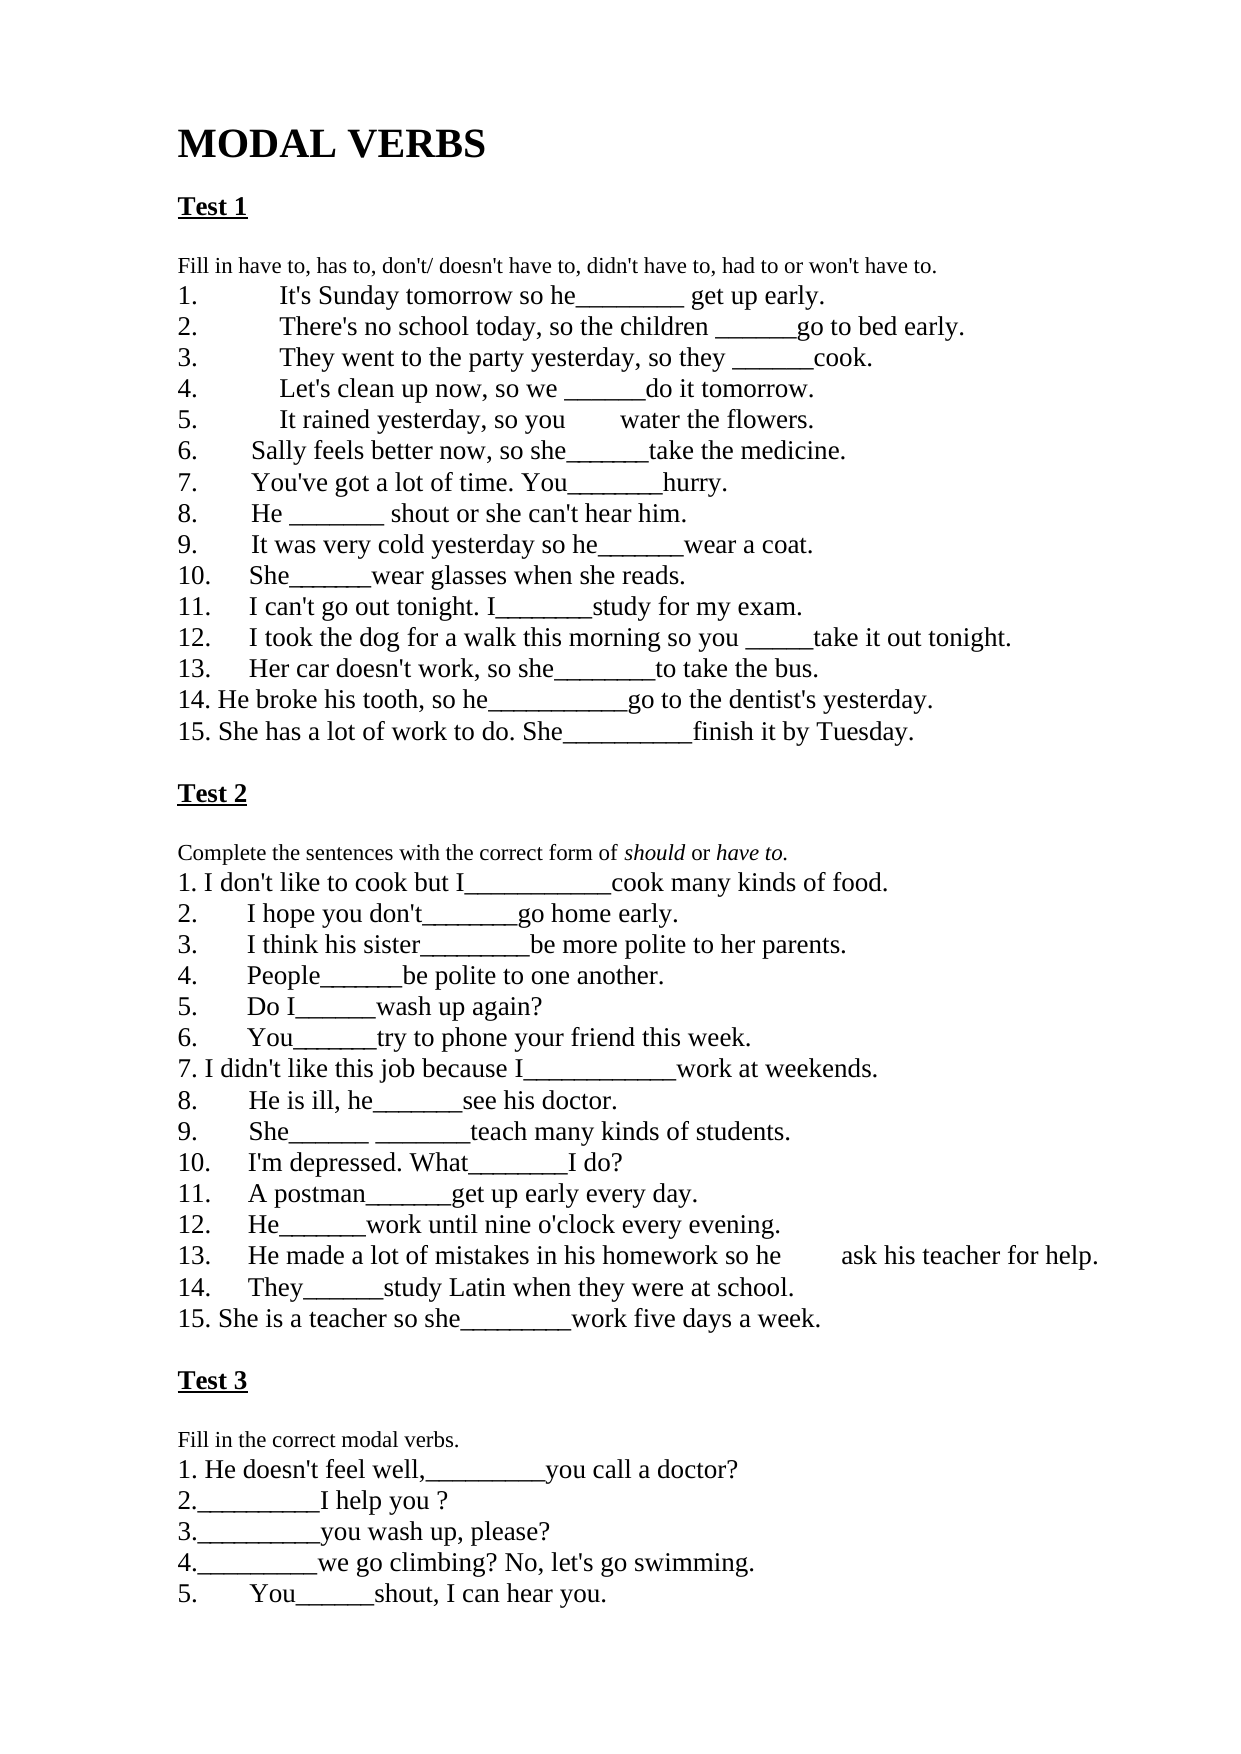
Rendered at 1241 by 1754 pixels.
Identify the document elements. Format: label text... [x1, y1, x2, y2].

list A postman get up early every day. [177, 1177, 1152, 1208]
list He made a lot of mistakes in his homework so he ask his teacher for help. [177, 1239, 1152, 1271]
list It was very cold yesterday so he wear a coat. [177, 528, 1152, 559]
text Complete the sentences with the correct form of should or have to. [177, 839, 1152, 866]
list You try to phone your friend this week. [177, 1021, 1152, 1053]
text Test 1 [177, 190, 1152, 221]
text 1. It's Sunday tomorrow so he________ get up early. [177, 279, 1152, 310]
list I'm depressed. What I do? [177, 1146, 1152, 1177]
text MODAL VERBS [177, 118, 1152, 166]
list I took the dog for a walk this morning so you _____take it out tonight. [177, 621, 1152, 652]
text 15. She is a teacher so she work five days a week. [177, 1302, 1152, 1333]
list I can't go out tonight. I study for my exam. [177, 590, 1152, 621]
list You've got a lot of time. You hurry. [177, 466, 1152, 497]
text 7. I didn't like this job because I work at weekends. [177, 1053, 1152, 1084]
text 1. I don't like to cook but I cook many kinds of food. [177, 866, 1152, 897]
text 3. you wash up, please? [177, 1515, 1152, 1546]
list Her car doesn't work, so she to take the bus. [177, 652, 1152, 684]
text Fill in have to, has to, don't/ doesn't have to, didn't have to, had to or won't have to. [177, 252, 1152, 279]
list You shout, I can hear you. [177, 1577, 1152, 1608]
text 3. They went to the party yesterday, so they ______cook. [177, 341, 1152, 372]
text 14. He broke his tooth, so he go to the dentist's yesterday. [177, 684, 1152, 715]
list He is ill, he see his doctor. [177, 1084, 1152, 1115]
text 2. I help you ? [177, 1484, 1152, 1515]
text Test 3 [177, 1364, 1152, 1395]
list They study Latin when they were at school. [177, 1271, 1152, 1302]
list Do I wash up again? [177, 990, 1152, 1021]
list I hope you don't go home early. [177, 897, 1152, 928]
text 5. It rained yesterday, so you water the flowers. [177, 403, 1152, 434]
text 2. There's no school today, so the children ______go to bed early. [177, 310, 1152, 341]
list She _______teach many kinds of students. [177, 1115, 1152, 1146]
text Test 2 [177, 777, 1152, 808]
text 1. He doesn't feel well, you call a doctor? [177, 1453, 1152, 1484]
text 4. Let's clean up now, so we ______do it tomorrow. [177, 372, 1152, 403]
text 4. we go climbing? No, let's go swimming. [177, 1546, 1152, 1577]
text Fill in the correct modal verbs. [177, 1426, 1152, 1453]
text 6. Sally feels better now, so she take the medicine. [177, 434, 1152, 466]
list He work until nine o'clock every evening. [177, 1208, 1152, 1239]
list People be polite to one another. [177, 959, 1152, 990]
list She wear glasses when she reads. [177, 559, 1152, 590]
text 15. She has a lot of work to do. She finish it by Tuesday. [177, 715, 1152, 746]
list I think his sister be more polite to her parents. [177, 928, 1152, 959]
list He _______ shout or she can't hear him. [177, 497, 1152, 528]
